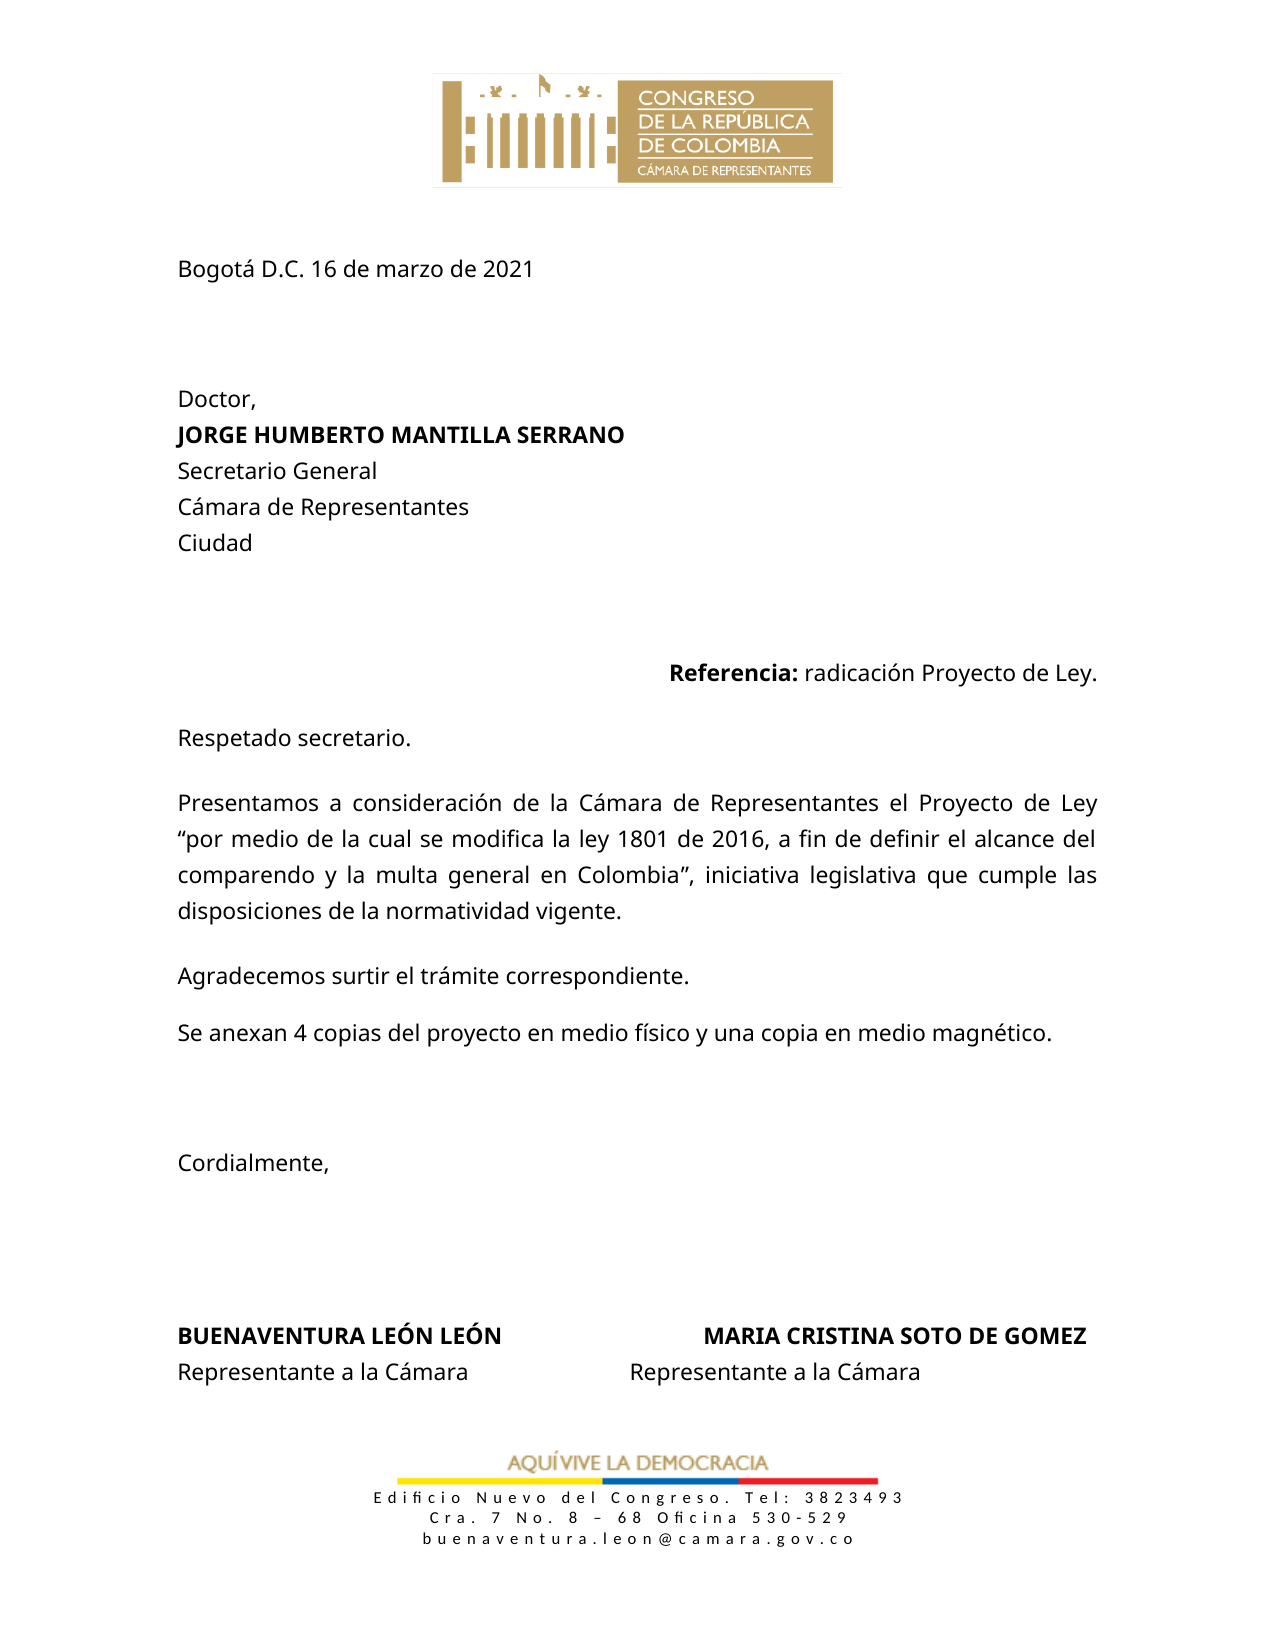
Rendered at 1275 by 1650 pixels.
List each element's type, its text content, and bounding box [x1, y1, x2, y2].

text BUENAVENTURA LEÓN LEÓN MARIA CRISTINA SOTO DE GOMEZ [177, 1320, 1098, 1351]
picture [382, 1443, 893, 1488]
text Referencia: radicación Proyecto de Ley. [177, 657, 1098, 688]
text Secretario General [177, 455, 1098, 486]
text Respetado secretario. [177, 722, 1098, 753]
text Agradecemos surtir el trámite correspondiente. [177, 960, 1098, 991]
picture [432, 73, 843, 188]
text Ciudad [177, 527, 1098, 558]
text Doctor, [177, 383, 1098, 414]
text Presentamos a consideración de la Cámara de Representantes el Proyecto de Ley “por medio de la cual se modifica la ley 1801 de 2016, a fin de definir el alcance del comparendo y la multa general en Colombia”, iniciativa legislativa que cumple las disposiciones de la normatividad vigente. [177, 787, 1098, 926]
text JORGE HUMBERTO MANTILLA SERRANO [177, 419, 1098, 450]
text Se anexan 4 copias del proyecto en medio físico y una copia en medio magnético. [177, 1017, 1098, 1048]
text Cámara de Representantes [177, 491, 1098, 522]
text Bogotá D.C. 16 de marzo de 2021 [177, 253, 1098, 284]
text Representante a la Cámara Representante a la Cámara [177, 1356, 1098, 1387]
text Cordialmente, [177, 1147, 1098, 1178]
